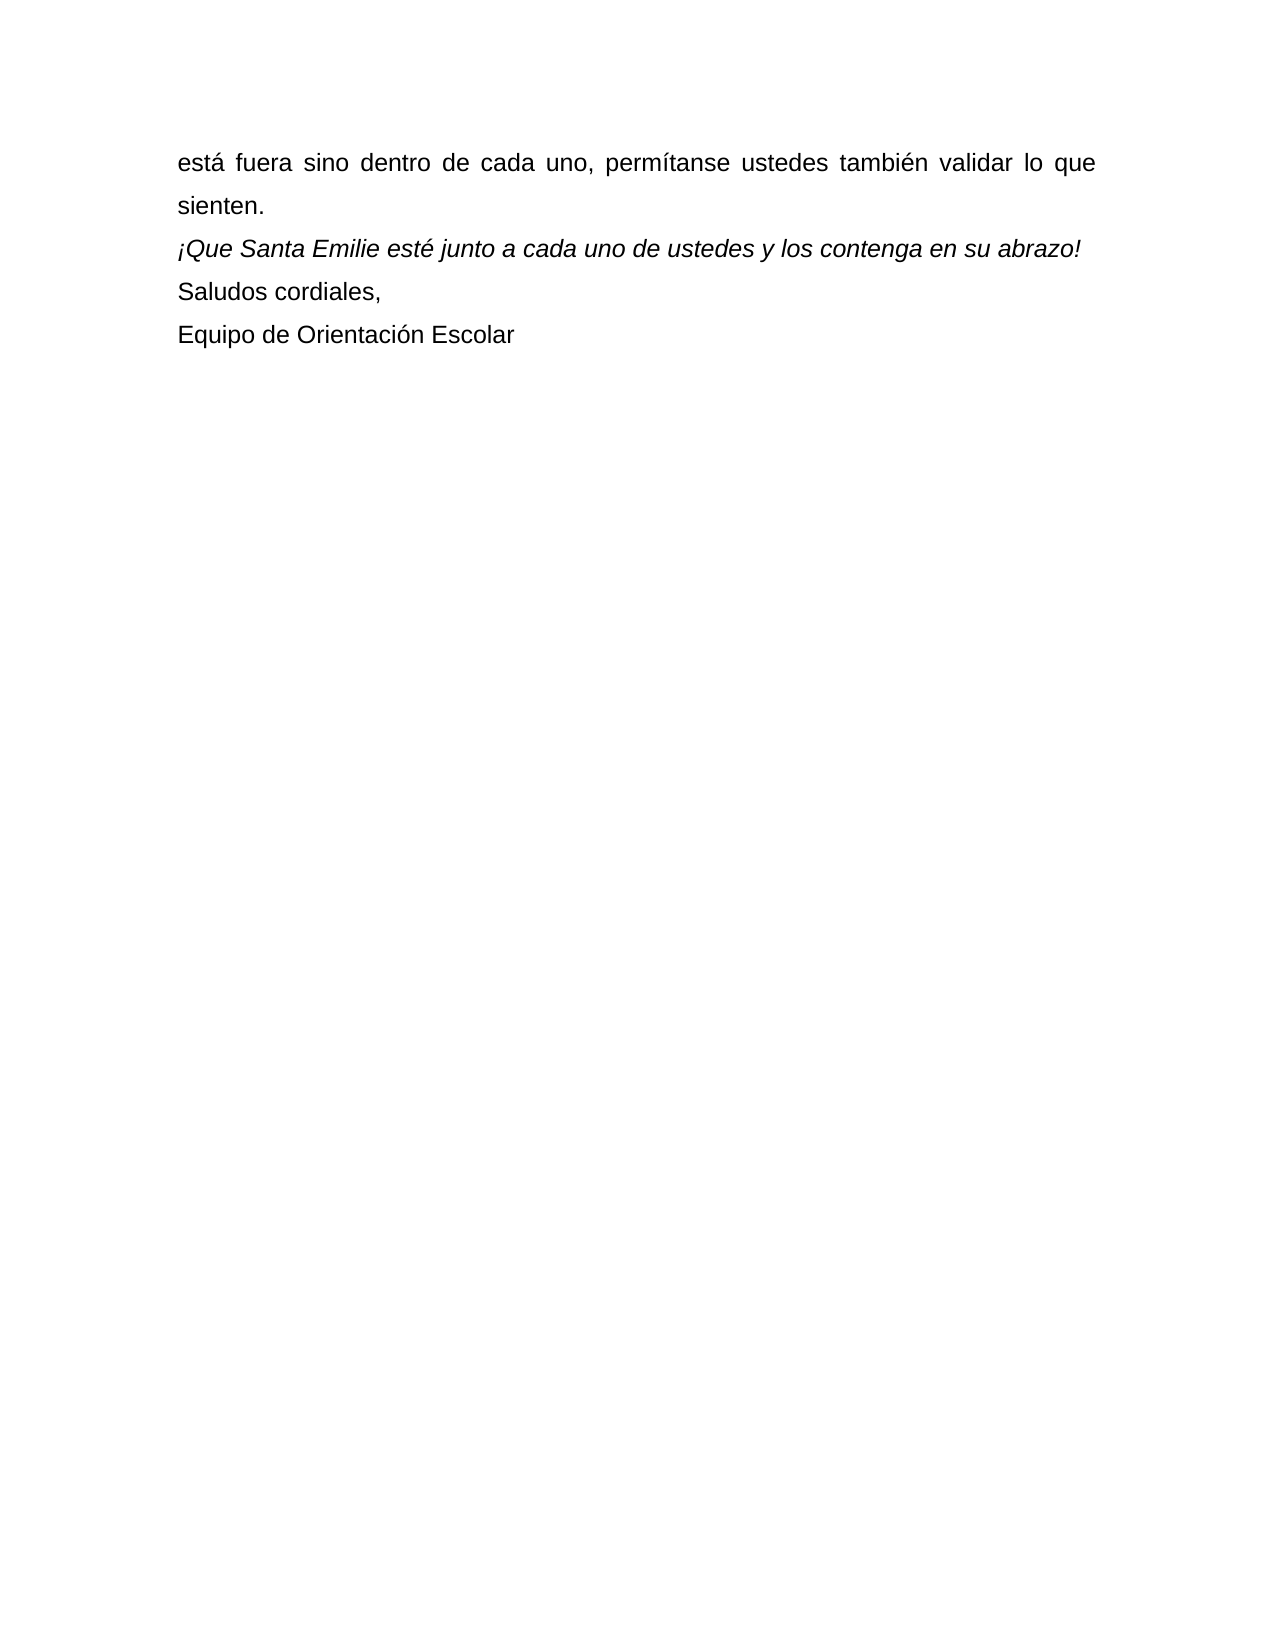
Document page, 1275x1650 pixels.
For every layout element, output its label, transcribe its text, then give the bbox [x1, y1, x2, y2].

text Equipo de Orientación Escolar [177, 320, 1098, 349]
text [177, 148, 1098, 219]
text Saludos cordiales, [177, 277, 1098, 306]
text ¡Que Santa Emilie esté junto a cada uno de ustedes y los contenga en su abrazo! [177, 234, 1098, 263]
